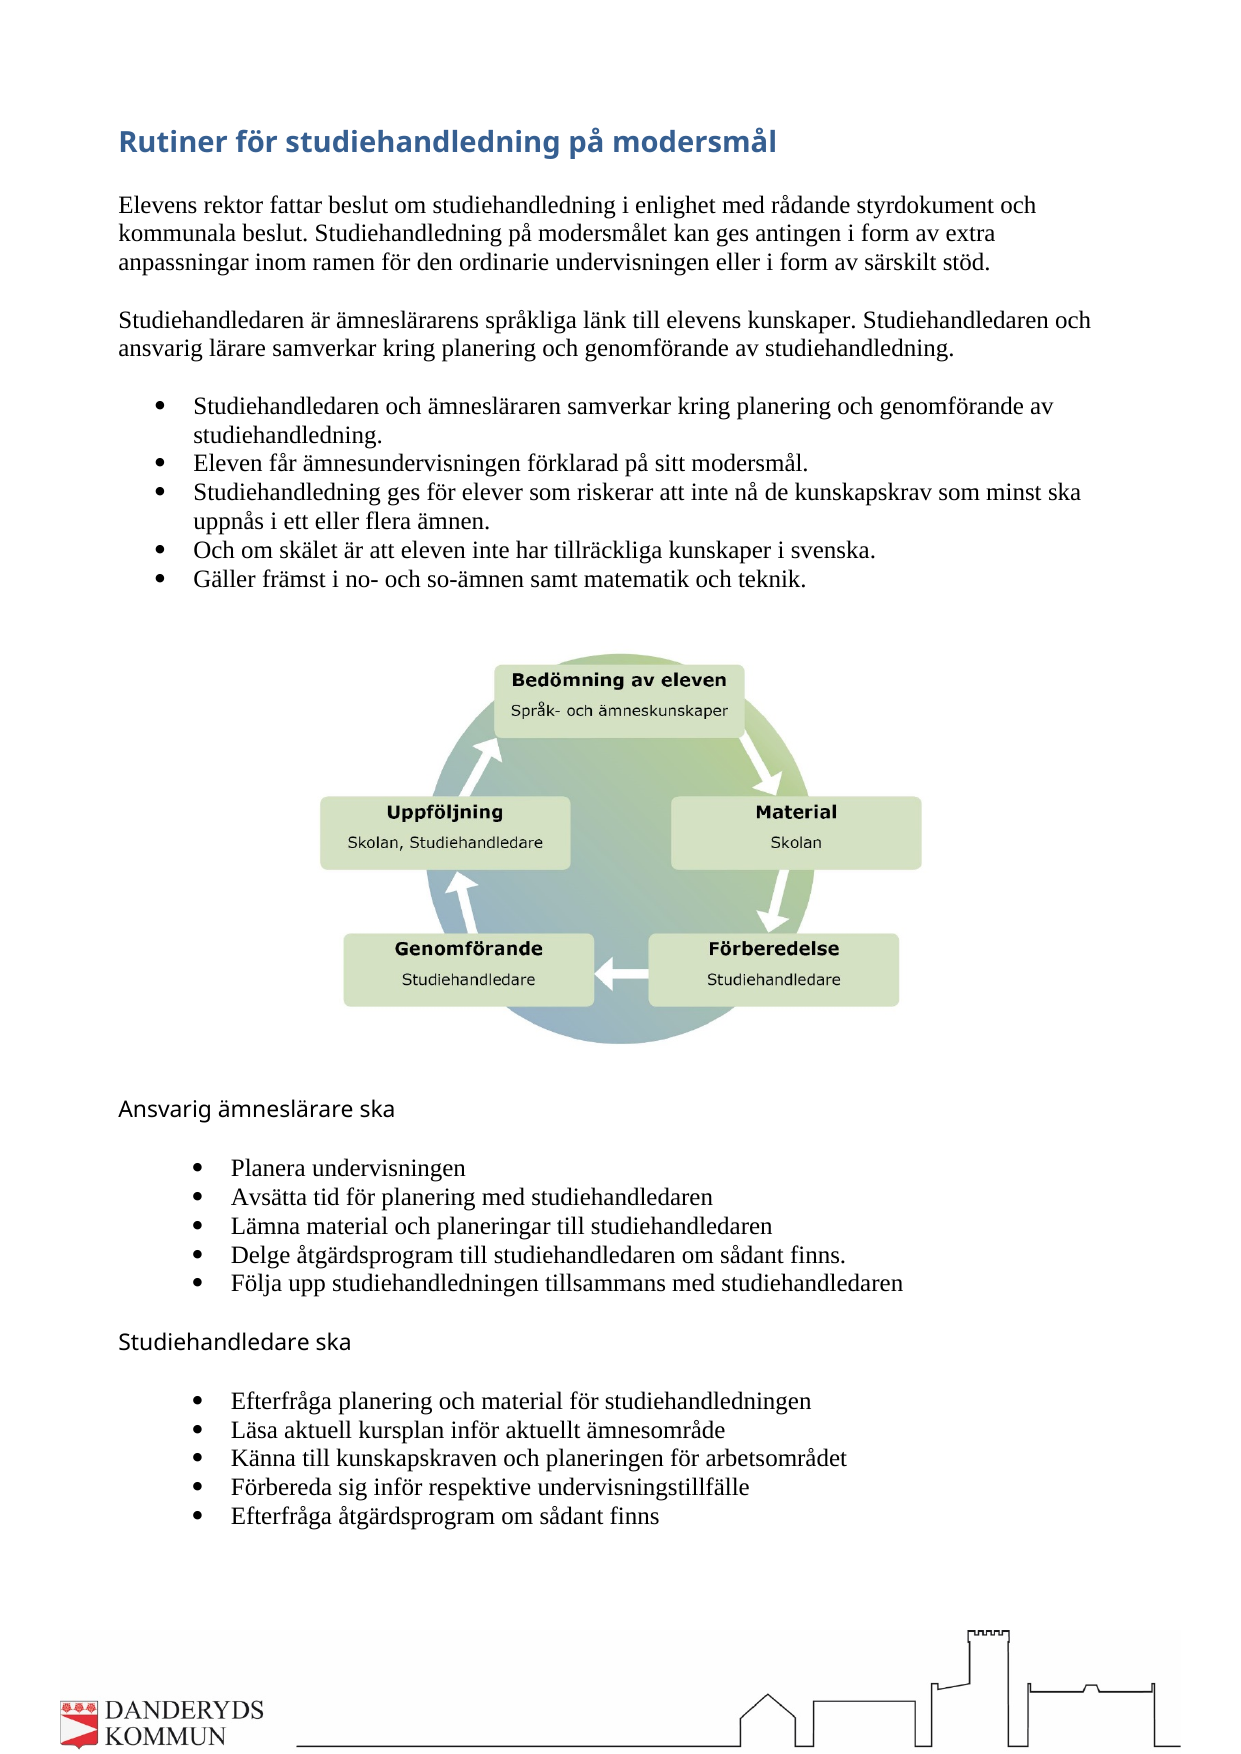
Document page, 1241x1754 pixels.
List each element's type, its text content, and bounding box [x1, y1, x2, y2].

list Gäller främst i no- och so-ämnen samt matematik och teknik. [156, 564, 1122, 593]
list Avsätta tid för planering med studiehandledaren [193, 1182, 1122, 1211]
list Och om skälet är att eleven inte har tillräckliga kunskaper i svenska. [156, 535, 1122, 564]
list Planera undervisningen [193, 1153, 1122, 1182]
list Eleven får ämnesundervisningen förklarad på sitt modersmål. [156, 448, 1122, 477]
list Lämna material och planeringar till studiehandledaren [193, 1211, 1122, 1240]
text Ansvarig ämneslärare ska [118, 1093, 1122, 1125]
list Efterfråga åtgärdsprogram om sådant finns [193, 1501, 1122, 1530]
list Studiehandledning ges för elever som riskerar att inte nå de kunskapskrav som minst ska uppnås i ett eller flera ämnen. [156, 477, 1122, 535]
list Känna till kunskapskraven och planeringen för arbetsområdet [193, 1443, 1122, 1472]
picture [58, 1630, 1181, 1752]
text Studiehandledaren är ämneslärarens språkliga länk till elevens kunskaper. Studiehandledaren och ansvarig lärare samverkar kring planering och genomförande av studiehandledning. [118, 305, 1122, 362]
subtitle Rutiner för studiehandledning på modersmål [118, 121, 1122, 161]
list Studiehandledaren och ämnesläraren samverkar kring planering och genomförande av studiehandledning. [156, 391, 1122, 448]
list Läsa aktuell kursplan inför aktuellt ämnesområde [193, 1415, 1122, 1443]
list Delge åtgärdsprogram till studiehandledaren om sådant finns. [193, 1240, 1122, 1268]
list Förbereda sig inför respektive undervisningstillfälle [193, 1472, 1122, 1501]
text Elevens rektor fattar beslut om studiehandledning i enlighet med rådande styrdokument och kommunala beslut. Studiehandledning på modersmålet kan ges antingen i form av extra anpassningar inom ramen för den ordinarie undervisningen eller i form av särskilt stöd. [118, 190, 1122, 276]
list Följa upp studiehandledningen tillsammans med studiehandledaren [193, 1268, 1122, 1297]
picture [306, 621, 934, 1065]
text Studiehandledare ska [118, 1326, 1122, 1357]
list Efterfråga planering och material för studiehandledningen [193, 1386, 1122, 1415]
